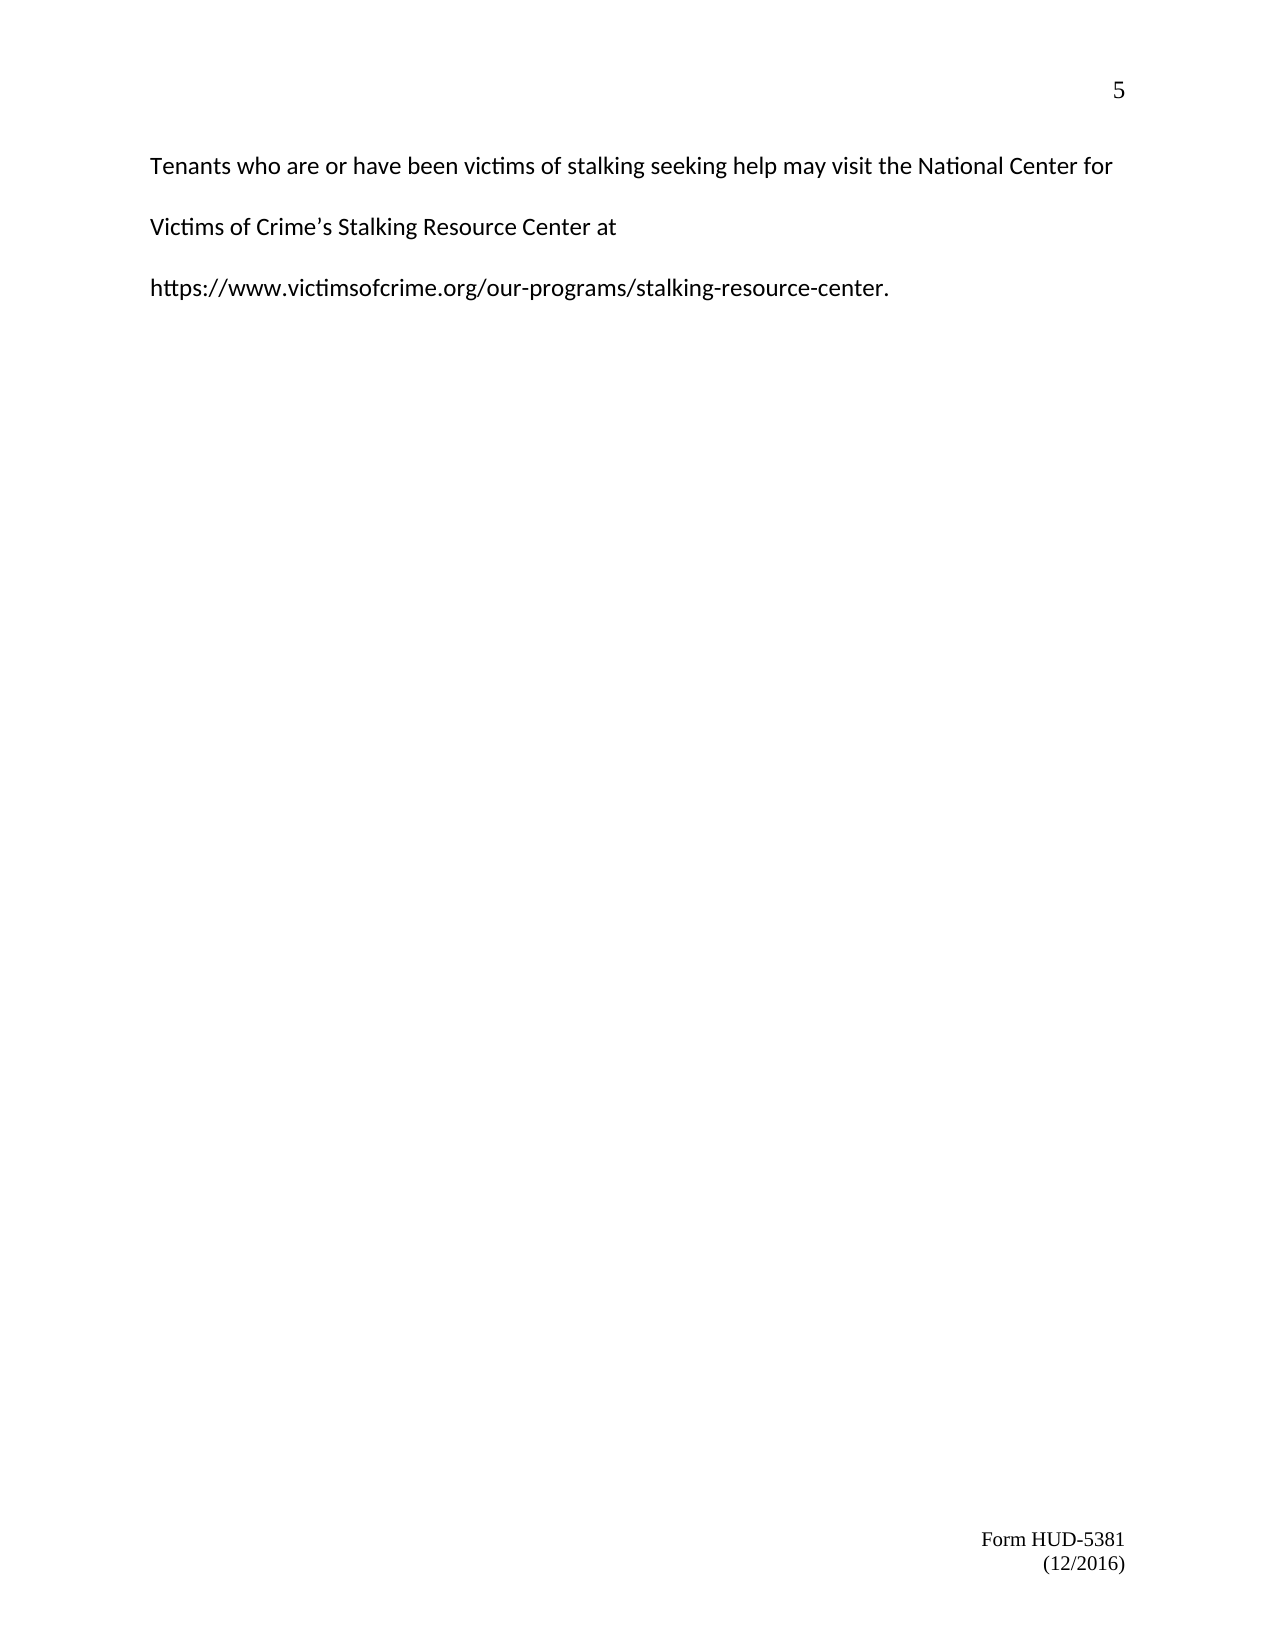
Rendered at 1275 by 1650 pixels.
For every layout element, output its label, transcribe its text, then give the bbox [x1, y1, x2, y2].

text Tenants who are or have been victims of stalking seeking help may visit the National Center for Victims of Crime’s Stalking Resource Center at https://www.victimsofcrime.org/our-programs/stalking-resource-center. [150, 150, 1125, 303]
